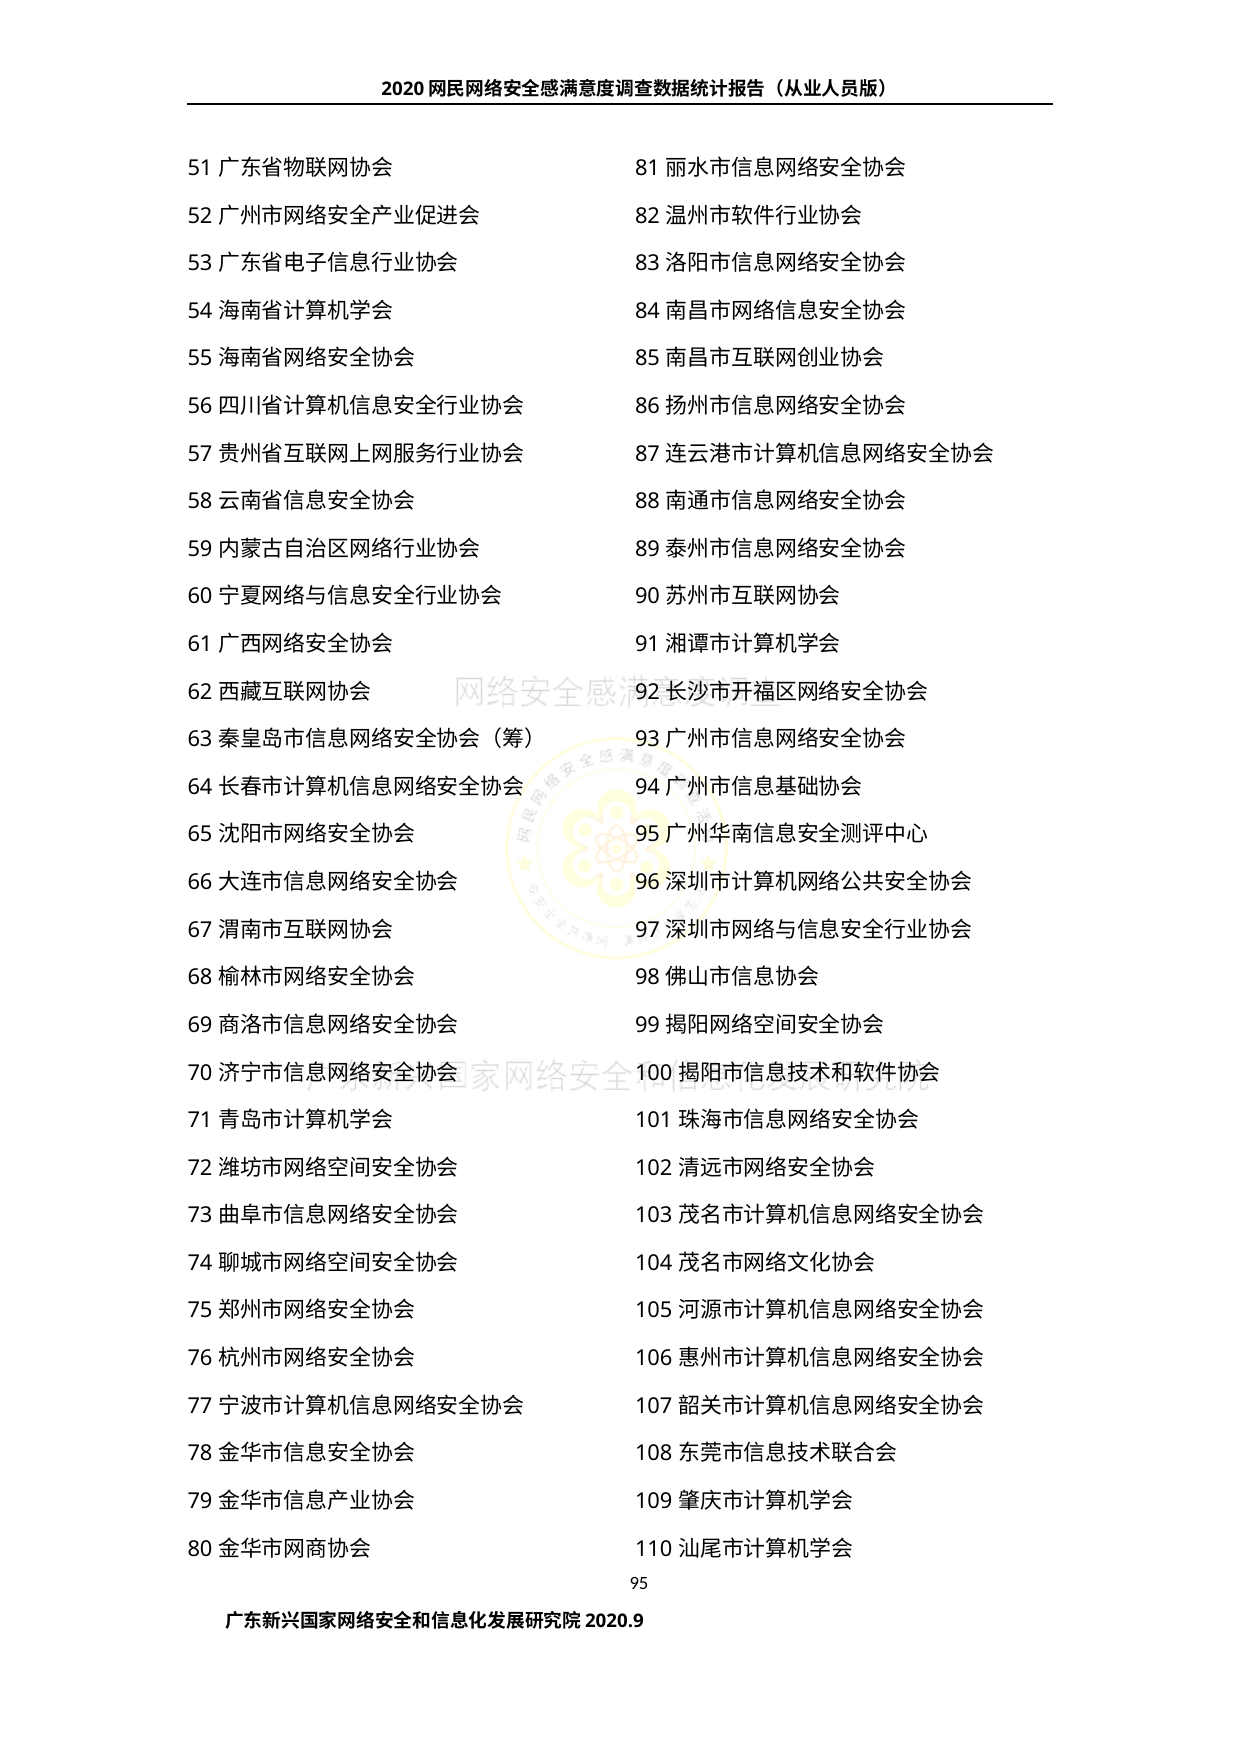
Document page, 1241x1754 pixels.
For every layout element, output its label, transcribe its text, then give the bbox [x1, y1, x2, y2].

text 101 珠海市信息网络安全协会 [635, 1102, 1053, 1134]
text 87 连云港市计算机信息网络安全协会 [635, 436, 1053, 467]
text 91 湘谭市计算机学会 [635, 626, 1053, 658]
text 106 惠州市计算机信息网络安全协会 [635, 1340, 1053, 1372]
text 76 杭州市网络安全协会 [187, 1340, 605, 1372]
text 62 西藏互联网协会 [187, 674, 605, 705]
text 64 长春市计算机信息网络安全协会 [187, 769, 605, 801]
text 73 曲阜市信息网络安全协会 [187, 1197, 605, 1229]
text 109 肇庆市计算机学会 [635, 1483, 1053, 1515]
text 61 广西网络安全协会 [187, 626, 605, 658]
text 100 揭阳市信息技术和软件协会 [635, 1054, 1053, 1086]
text 54 海南省计算机学会 [187, 293, 605, 324]
text 51 广东省物联网协会 [187, 150, 605, 182]
text 60 宁夏网络与信息安全行业协会 [187, 578, 605, 610]
text 85 南昌市互联网创业协会 [635, 340, 1053, 372]
text 66 大连市信息网络安全协会 [187, 864, 605, 896]
text 95 广州华南信息安全测评中心 [635, 816, 1053, 848]
text 102 清远市网络安全协会 [635, 1150, 1053, 1181]
text 108 东莞市信息技术联合会 [635, 1435, 1053, 1467]
text 92 长沙市开福区网络安全协会 [635, 674, 1053, 705]
text 110 汕尾市计算机学会 [635, 1531, 1053, 1562]
text 97 深圳市网络与信息安全行业协会 [635, 912, 1053, 943]
text 59 内蒙古自治区网络行业协会 [187, 531, 605, 563]
text 58 云南省信息安全协会 [187, 483, 605, 515]
text 75 郑州市网络安全协会 [187, 1292, 605, 1324]
text 88 南通市信息网络安全协会 [635, 483, 1053, 515]
text 52 广州市网络安全产业促进会 [187, 198, 605, 229]
text 104 茂名市网络文化协会 [635, 1245, 1053, 1277]
text 67 渭南市互联网协会 [187, 912, 605, 943]
text 90 苏州市互联网协会 [635, 578, 1053, 610]
text 69 商洛市信息网络安全协会 [187, 1007, 605, 1039]
text 63 秦皇岛市信息网络安全协会（筹） [187, 721, 605, 753]
text 56 四川省计算机信息安全行业协会 [187, 388, 605, 420]
text 84 南昌市网络信息安全协会 [635, 293, 1053, 324]
text 93 广州市信息网络安全协会 [635, 721, 1053, 753]
text 70 济宁市信息网络安全协会 [187, 1054, 605, 1086]
text 55 海南省网络安全协会 [187, 340, 605, 372]
text 107 韶关市计算机信息网络安全协会 [635, 1388, 1053, 1419]
text 77 宁波市计算机信息网络安全协会 [187, 1388, 605, 1419]
text 98 佛山市信息协会 [635, 959, 1053, 991]
text 57 贵州省互联网上网服务行业协会 [187, 436, 605, 467]
text 86 扬州市信息网络安全协会 [635, 388, 1053, 420]
text 103 茂名市计算机信息网络安全协会 [635, 1197, 1053, 1229]
text 94 广州市信息基础协会 [635, 769, 1053, 801]
text 89 泰州市信息网络安全协会 [635, 531, 1053, 563]
text 68 榆林市网络安全协会 [187, 959, 605, 991]
text 71 青岛市计算机学会 [187, 1102, 605, 1134]
text 72 潍坊市网络空间安全协会 [187, 1150, 605, 1181]
text 83 洛阳市信息网络安全协会 [635, 245, 1053, 277]
text 96 深圳市计算机网络公共安全协会 [635, 864, 1053, 896]
text 81 丽水市信息网络安全协会 [635, 150, 1053, 182]
text 53 广东省电子信息行业协会 [187, 245, 605, 277]
text 79 金华市信息产业协会 [187, 1483, 605, 1515]
text 99 揭阳网络空间安全协会 [635, 1007, 1053, 1039]
text 82 温州市软件行业协会 [635, 198, 1053, 229]
text 80 金华市网商协会 [187, 1531, 605, 1562]
text 74 聊城市网络空间安全协会 [187, 1245, 605, 1277]
text 105 河源市计算机信息网络安全协会 [635, 1292, 1053, 1324]
text 65 沈阳市网络安全协会 [187, 816, 605, 848]
text 78 金华市信息安全协会 [187, 1435, 605, 1467]
